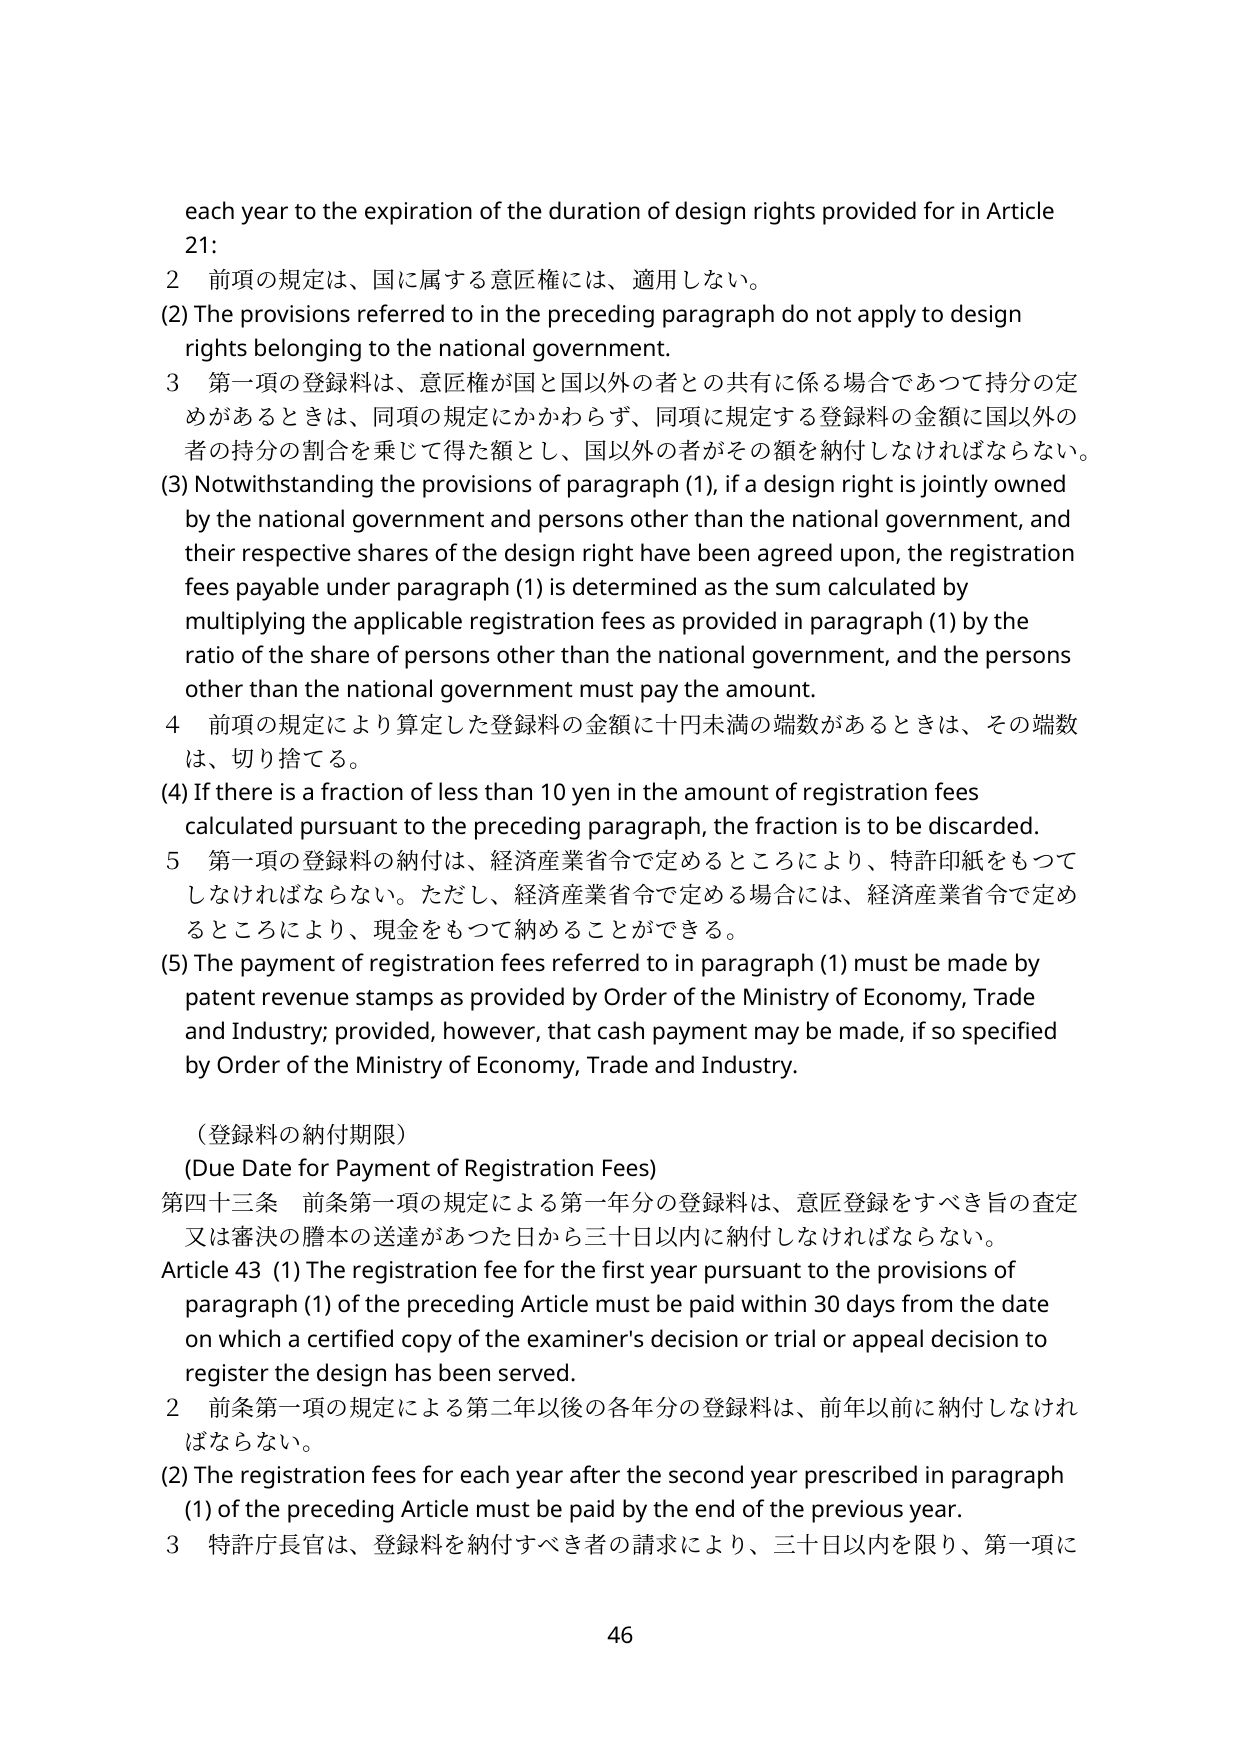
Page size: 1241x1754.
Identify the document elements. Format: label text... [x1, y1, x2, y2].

text (Due Date for Payment of Registration Fees) [184, 1150, 1079, 1184]
text (2) The registration fees for each year after the second year prescribed in paragraph (1) of the preceding Article must be paid by the end of the previous year. [161, 1458, 1079, 1526]
text ４ 前項の規定により算定した登録料の金額に十円未満の端数があるときは、その端数は、切り捨てる。 [161, 706, 1079, 774]
text (2) The provisions referred to in the preceding paragraph do not apply to design rights belonging to the national government. [161, 296, 1079, 364]
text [161, 194, 1079, 262]
text ３ 第一項の登録料は、意匠権が国と国以外の者との共有に係る場合であつて持分の定めがあるときは、同項の規定にかかわらず、同項に規定する登録料の金額に国以外の者の持分の割合を乗じて得た額とし、国以外の者がその額を納付しなければならない。 [161, 364, 1079, 467]
text 第四十三条 前条第一項の規定による第一年分の登録料は、意匠登録をすべき旨の査定又は審決の謄本の送達があつた日から三十日以内に納付しなければならない。 [161, 1184, 1079, 1253]
text ２ 前項の規定は、国に属する意匠権には、適用しない。 [161, 262, 1079, 296]
text (5) The payment of registration fees referred to in paragraph (1) must be made by patent revenue stamps as provided by Order of the Ministry of Economy, Trade and Industry; provided, however, that cash payment may be made, if so specified by Order of the Ministry of Economy, Trade and Industry. [161, 945, 1079, 1082]
text ２ 前条第一項の規定による第二年以後の各年分の登録料は、前年以前に納付しなければならない。 [161, 1389, 1079, 1458]
text ５ 第一項の登録料の納付は、経済産業省令で定めるところにより、特許印紙をもつてしなければならない。ただし、経済産業省令で定める場合には、経済産業省令で定めるところにより、現金をもつて納めることができる。 [161, 843, 1079, 945]
text (3) Notwithstanding the provisions of paragraph (1), if a design right is jointly owned by the national government and persons other than the national government, and their respective shares of the design right have been agreed upon, the registration fees payable under paragraph (1) is determined as the sum calculated by multiplying the applicable registration fees as provided in paragraph (1) by the ratio of the share of persons other than the national government, and the persons other than the national government must pay the amount. [161, 467, 1079, 706]
text Article 43 (1) The registration fee for the first year pursuant to the provisions of paragraph (1) of the preceding Article must be paid within 30 days from the date on which a certified copy of the examiner's decision or trial or appeal decision to register the design has been served. [161, 1253, 1079, 1389]
text (4) If there is a fraction of less than 10 yen in the amount of registration fees calculated pursuant to the preceding paragraph, the fraction is to be discarded. [161, 774, 1079, 843]
text （登録料の納付期限） [184, 1116, 1079, 1150]
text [161, 1526, 1079, 1560]
